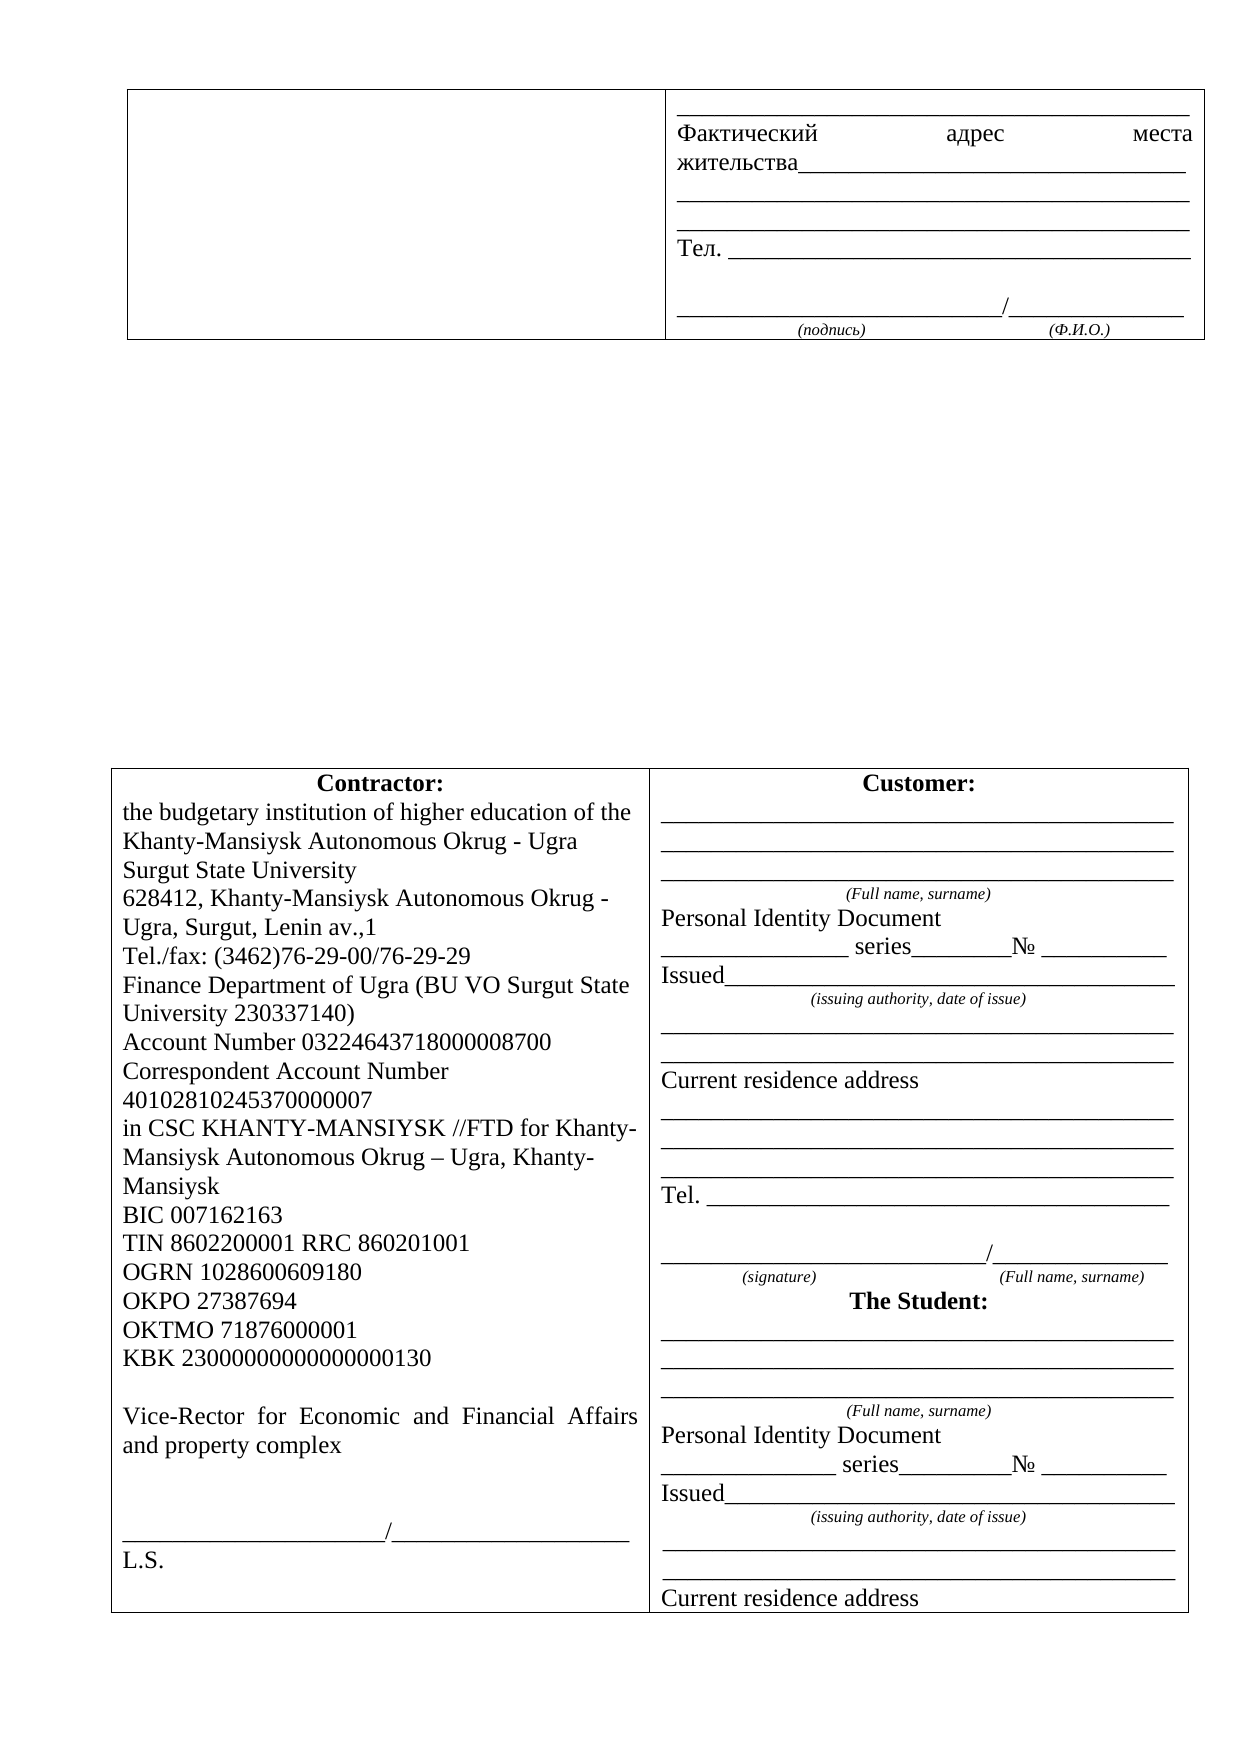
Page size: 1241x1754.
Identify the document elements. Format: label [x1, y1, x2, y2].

table_header [112, 769, 649, 1612]
table_header [650, 769, 1188, 1612]
table_header [128, 90, 665, 339]
table_header [666, 90, 1204, 339]
